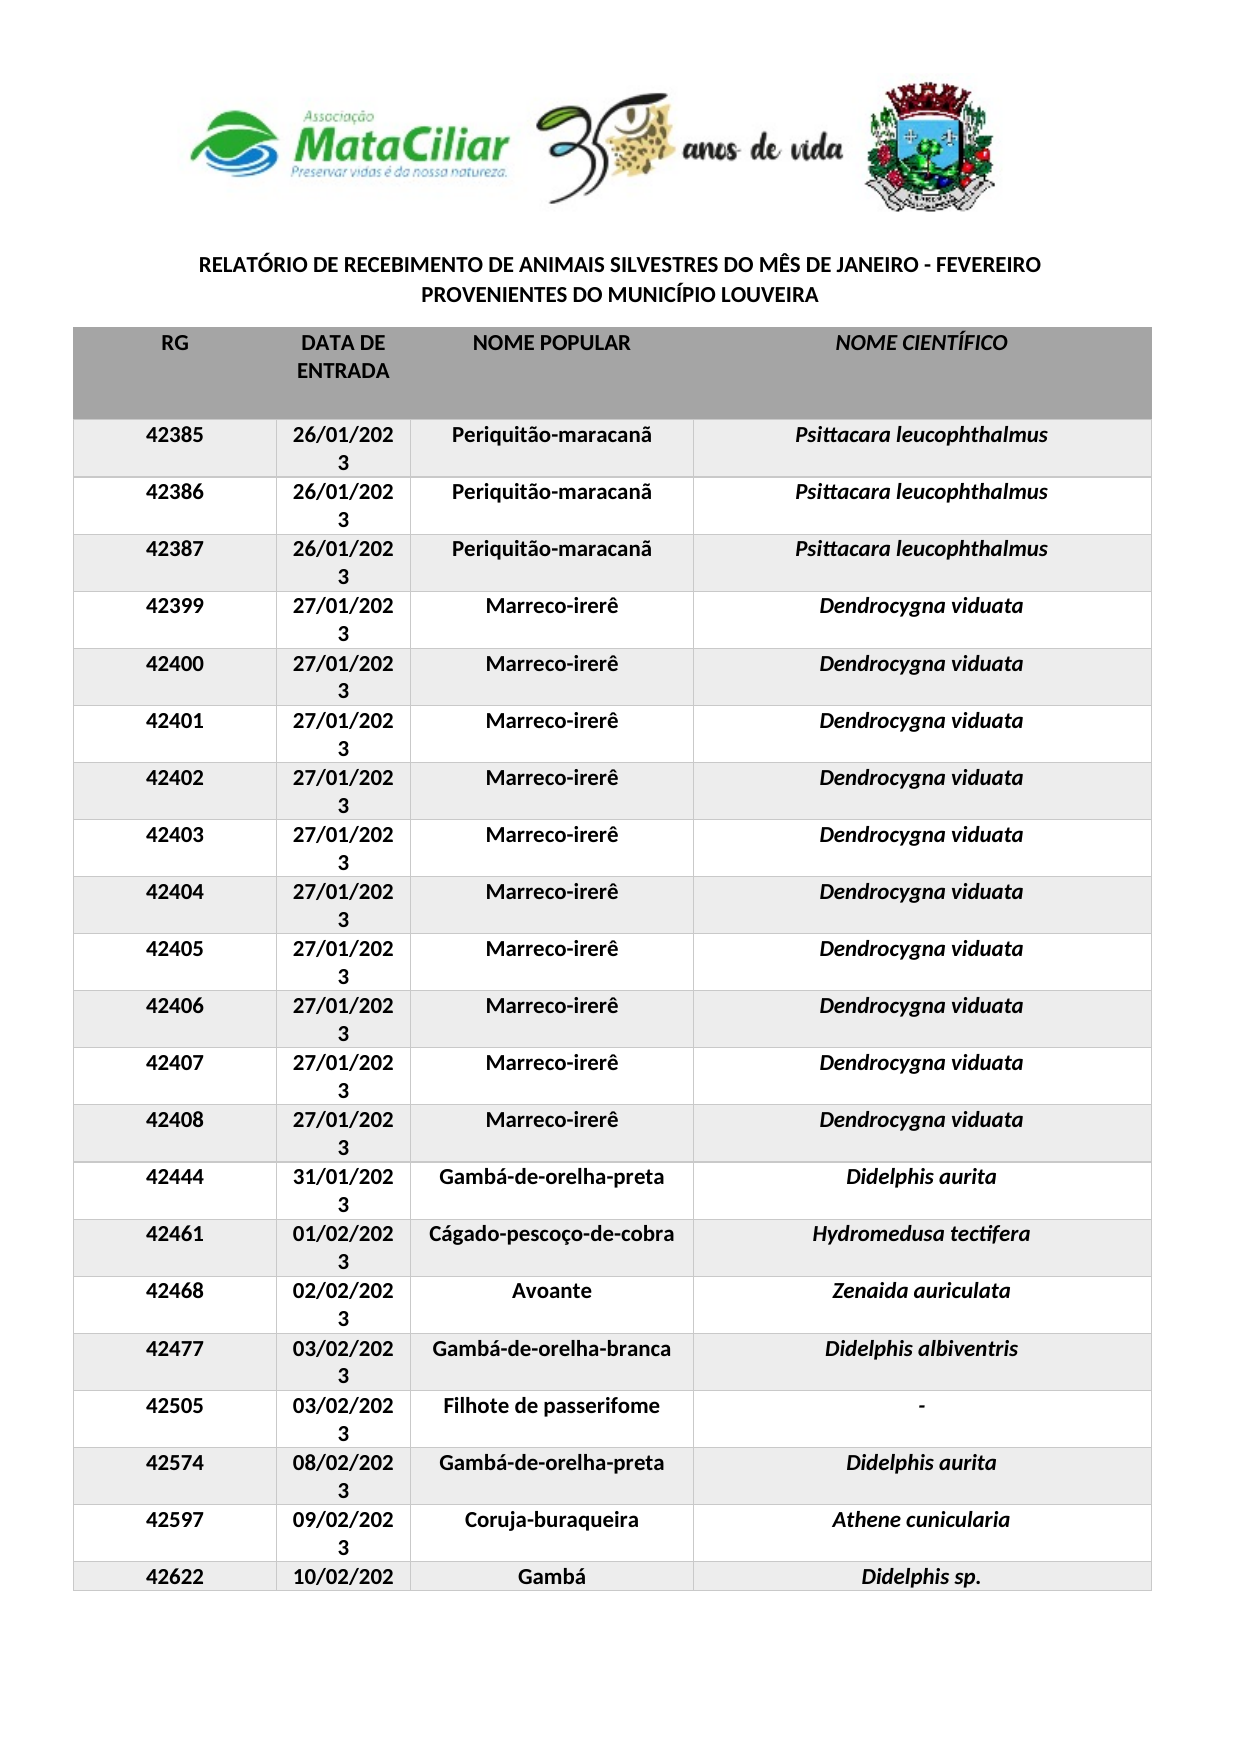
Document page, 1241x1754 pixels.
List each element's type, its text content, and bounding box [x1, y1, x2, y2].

table_cell Marreco-irerê [411, 763, 693, 819]
table_cell Marreco-irerê [411, 649, 693, 705]
table_cell Periquitão-maracanã [411, 420, 693, 476]
table_cell Didelphis aurita [694, 1448, 1151, 1504]
table_cell 42574 [74, 1448, 276, 1504]
table_cell 27/01/2023 [277, 649, 410, 705]
table_cell 42401 [74, 706, 276, 762]
table_cell Dendrocygna viduata [694, 934, 1151, 990]
table_cell 42408 [74, 1105, 276, 1161]
table_cell 02/02/2023 [277, 1277, 410, 1333]
picture [177, 73, 1009, 226]
table_cell Gambá-de-orelha-preta [411, 1448, 693, 1504]
table_cell Marreco-irerê [411, 877, 693, 933]
table_cell Marreco-irerê [411, 820, 693, 876]
table_cell Didelphis sp. [694, 1562, 1151, 1590]
table_cell Periquitão-maracanã [411, 535, 693, 591]
table_cell 42406 [74, 991, 276, 1047]
table_cell Marreco-irerê [411, 1105, 693, 1161]
table_cell 42597 [74, 1505, 276, 1561]
table_header RG [74, 328, 276, 419]
table_cell 42387 [74, 535, 276, 591]
table_cell Zenaida auriculata [694, 1277, 1151, 1333]
table_cell 08/02/2023 [277, 1448, 410, 1504]
table_cell Filhote de passerifome [411, 1391, 693, 1447]
table_cell Marreco-irerê [411, 991, 693, 1047]
table_cell Psittacara leucophthalmus [694, 478, 1151, 533]
table_cell Dendrocygna viduata [694, 877, 1151, 933]
table_cell 42505 [74, 1391, 276, 1447]
table_cell 27/01/2023 [277, 1048, 410, 1104]
table_cell Coruja-buraqueira [411, 1505, 693, 1561]
table_cell 27/01/2023 [277, 934, 410, 990]
table_cell Cágado-pescoço-de-cobra [411, 1220, 693, 1276]
table_cell 10/02/2023 [277, 1562, 410, 1590]
table_cell 26/01/2023 [277, 478, 410, 533]
table_cell Marreco-irerê [411, 934, 693, 990]
table_cell 31/01/2023 [277, 1163, 410, 1218]
table_cell Didelphis aurita [694, 1163, 1151, 1218]
table_cell Periquitão-maracanã [411, 478, 693, 533]
table_cell - [694, 1391, 1151, 1447]
table_cell Gambá-de-orelha-preta [411, 1163, 693, 1218]
table_cell 42399 [74, 592, 276, 648]
table_cell 03/02/2023 [277, 1334, 410, 1390]
table_cell 42407 [74, 1048, 276, 1104]
table_cell Hydromedusa tectifera [694, 1220, 1151, 1276]
table_cell Dendrocygna viduata [694, 592, 1151, 648]
table_cell 09/02/2023 [277, 1505, 410, 1561]
table_header DATA DE ENTRADA [277, 328, 410, 419]
text RELATÓRIO DE RECEBIMENTO DE ANIMAIS SILVESTRES DO MÊS DE JANEIRO - FEVEREIRO PROVENIENTES DO MUNICÍPIO LOUVEIRA [177, 250, 1063, 308]
table_cell 42385 [74, 420, 276, 476]
table_cell 27/01/2023 [277, 991, 410, 1047]
table_cell 03/02/2023 [277, 1391, 410, 1447]
table_cell 42400 [74, 649, 276, 705]
table_cell 27/01/2023 [277, 1105, 410, 1161]
table_cell 42477 [74, 1334, 276, 1390]
table_cell 01/02/2023 [277, 1220, 410, 1276]
table_cell Gambá [411, 1562, 693, 1590]
table_cell Avoante [411, 1277, 693, 1333]
table_header NOME POPULAR [411, 328, 693, 419]
table_cell Dendrocygna viduata [694, 1048, 1151, 1104]
table_cell Psittacara leucophthalmus [694, 420, 1151, 476]
table_cell 26/01/2023 [277, 420, 410, 476]
table_cell 42402 [74, 763, 276, 819]
table_cell 42386 [74, 478, 276, 533]
table_cell 42404 [74, 877, 276, 933]
table_cell Marreco-irerê [411, 1048, 693, 1104]
table_cell 27/01/2023 [277, 592, 410, 648]
table_cell 27/01/2023 [277, 706, 410, 762]
table_cell 27/01/2023 [277, 820, 410, 876]
table_cell 27/01/2023 [277, 877, 410, 933]
table_cell 42403 [74, 820, 276, 876]
table_cell 42468 [74, 1277, 276, 1333]
table_cell Athene cunicularia [694, 1505, 1151, 1561]
table_cell 42444 [74, 1163, 276, 1218]
table_header NOME CIENTÍFICO [694, 328, 1151, 419]
table_cell 27/01/2023 [277, 763, 410, 819]
table_cell 42461 [74, 1220, 276, 1276]
table_cell Psittacara leucophthalmus [694, 535, 1151, 591]
table_cell 42622 [74, 1562, 276, 1590]
table_cell Dendrocygna viduata [694, 649, 1151, 705]
table_cell Gambá-de-orelha-branca [411, 1334, 693, 1390]
table_cell Dendrocygna viduata [694, 706, 1151, 762]
table_cell 26/01/2023 [277, 535, 410, 591]
table_cell Dendrocygna viduata [694, 820, 1151, 876]
table_cell Dendrocygna viduata [694, 763, 1151, 819]
table_cell Dendrocygna viduata [694, 1105, 1151, 1161]
table_cell 42405 [74, 934, 276, 990]
table_cell Dendrocygna viduata [694, 991, 1151, 1047]
table_cell Marreco-irerê [411, 706, 693, 762]
table_cell Didelphis albiventris [694, 1334, 1151, 1390]
table_cell Marreco-irerê [411, 592, 693, 648]
